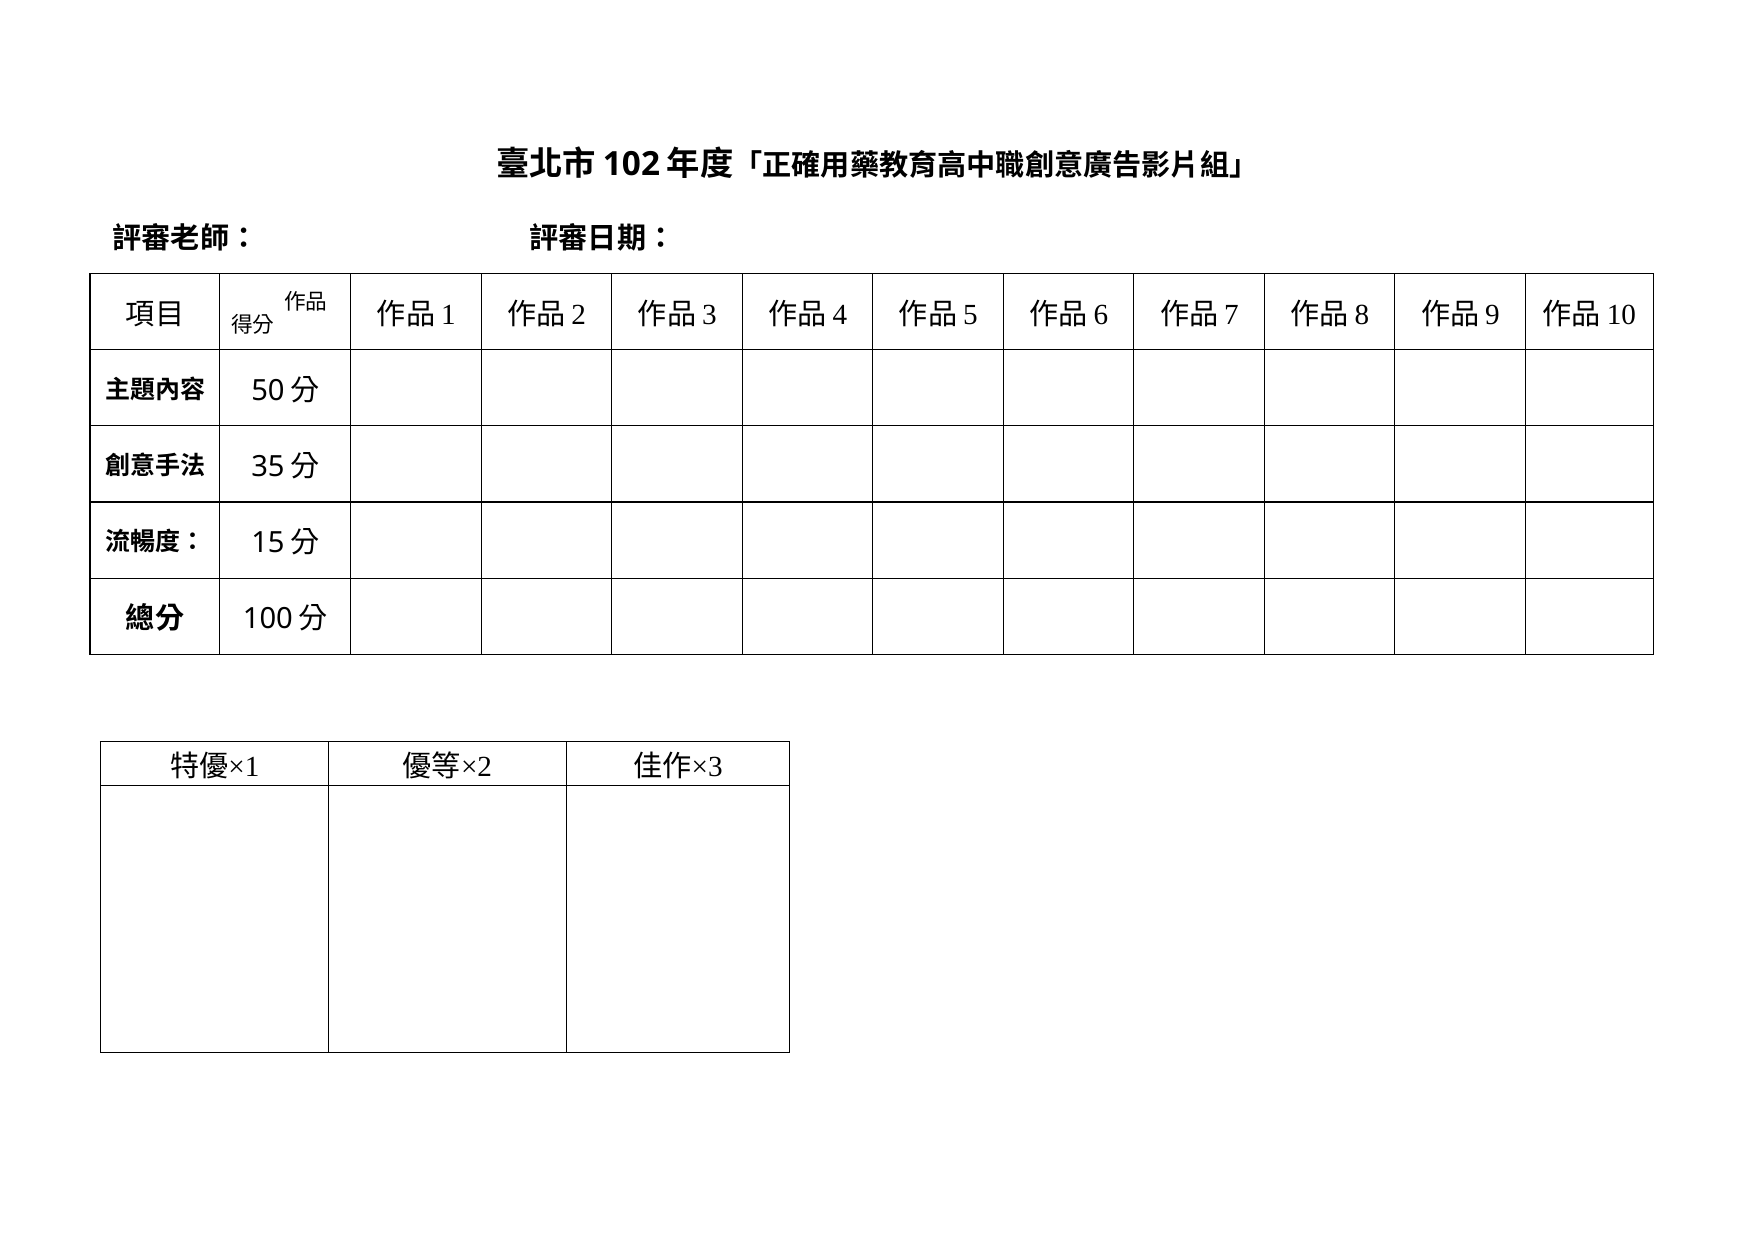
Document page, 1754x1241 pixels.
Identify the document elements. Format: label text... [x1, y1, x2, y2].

table_cell 15分 [220, 503, 350, 577]
table_cell [873, 426, 1003, 501]
table_header 佳作×3 [567, 742, 789, 784]
table_cell 35分 [220, 426, 350, 501]
table_cell [482, 579, 611, 653]
table_cell 50分 [220, 350, 350, 425]
table_header 作品6 [1004, 274, 1133, 349]
table_header 優等×2 [329, 742, 566, 784]
table_cell [873, 579, 1003, 653]
table_cell [1265, 350, 1394, 425]
table_cell [1004, 426, 1133, 501]
table_header 項目 [91, 274, 219, 349]
table_header 作品9 [1395, 274, 1525, 349]
table_cell [351, 350, 481, 425]
table_cell [873, 503, 1003, 577]
table_cell [1526, 503, 1653, 577]
table_cell [612, 426, 742, 501]
table_cell [1395, 426, 1525, 501]
table_cell [873, 350, 1003, 425]
table_cell [1265, 503, 1394, 577]
text 臺北市102年度「正確用藥教育高中職創意廣告影片組」 [112, 123, 1642, 198]
table_header 作品1 [351, 274, 481, 349]
table_header 作品3 [612, 274, 742, 349]
table_cell [743, 426, 872, 501]
table_cell 流暢度： [91, 503, 219, 577]
table_cell [1265, 579, 1394, 653]
table_cell [1004, 503, 1133, 577]
text 評審老師： 評審日期： [112, 198, 1642, 273]
table_cell 創意手法 [91, 426, 219, 501]
table_cell [612, 579, 742, 653]
table_cell [482, 426, 611, 501]
table_cell [351, 426, 481, 501]
table_cell [482, 503, 611, 577]
table_header 作品8 [1265, 274, 1394, 349]
table_header 作品4 [743, 274, 872, 349]
table_cell [612, 350, 742, 425]
table_header 作品2 [482, 274, 611, 349]
table_cell [1526, 579, 1653, 653]
table_cell [1134, 503, 1264, 577]
table_cell [1004, 579, 1133, 653]
table_cell [1134, 350, 1264, 425]
table_cell [743, 579, 872, 653]
table_cell [351, 579, 481, 653]
table_cell 100分 [220, 579, 350, 653]
table_cell 總分 [91, 579, 219, 653]
table_cell [1395, 350, 1525, 425]
table_cell [1134, 426, 1264, 501]
table_cell [743, 350, 872, 425]
table_header 作品10 [1526, 274, 1653, 349]
table_cell [101, 786, 328, 1052]
table_header 特優×1 [101, 742, 328, 784]
table_cell [1134, 579, 1264, 653]
table_cell [482, 350, 611, 425]
table_header 作品7 [1134, 274, 1264, 349]
table_cell [1526, 426, 1653, 501]
table_cell 主題內容 [91, 350, 219, 425]
table_header 得分 作品 [220, 274, 350, 349]
table_header 作品5 [873, 274, 1003, 349]
table_cell [1265, 426, 1394, 501]
table_cell [351, 503, 481, 577]
table_cell [612, 503, 742, 577]
table_cell [1526, 350, 1653, 425]
table_cell [1395, 579, 1525, 653]
table_cell [567, 786, 789, 1052]
table_cell [1395, 503, 1525, 577]
table_cell [329, 786, 566, 1052]
table_cell [743, 503, 872, 577]
table_cell [1004, 350, 1133, 425]
